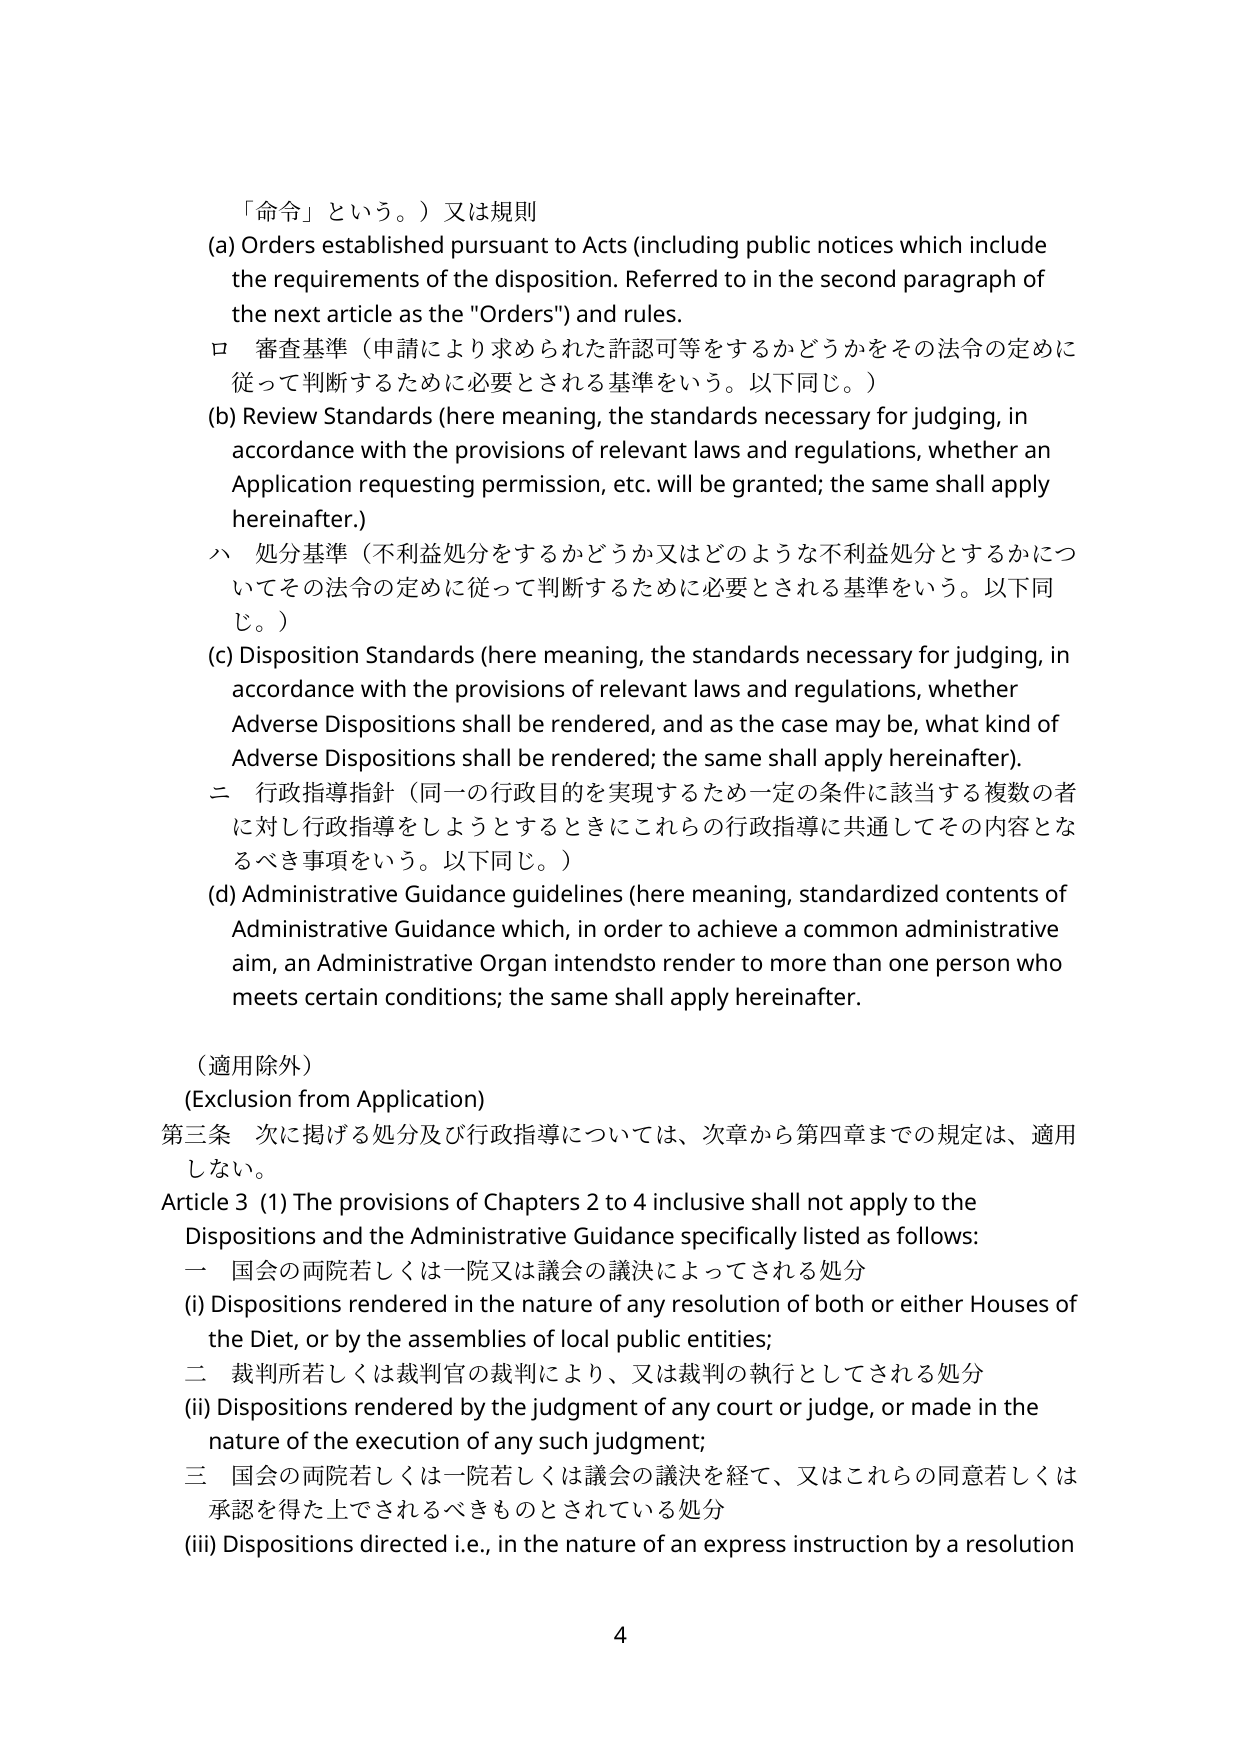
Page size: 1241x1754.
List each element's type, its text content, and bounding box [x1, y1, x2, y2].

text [207, 194, 1079, 228]
text (c) Disposition Standards (here meaning, the standards necessary for judging, in accordance with the provisions of relevant laws and regulations, whether Adverse Dispositions shall be rendered, and as the case may be, what kind of Adverse Dispositions shall be rendered; the same shall apply hereinafter). [207, 638, 1079, 774]
text (d) Administrative Guidance guidelines (here meaning, standardized contents of Administrative Guidance which, in order to achieve a common administrative aim, an Administrative Organ intendsto render to more than one person who meets certain conditions; the same shall apply hereinafter. [207, 877, 1079, 1014]
text (ii) Dispositions rendered by the judgment of any court or judge, or made in the nature of the execution of any such judgment; [184, 1389, 1079, 1458]
text (b) Review Standards (here meaning, the standards necessary for judging, in accordance with the provisions of relevant laws and regulations, whether an Application requesting permission, etc. will be granted; the same shall apply hereinafter.) [207, 399, 1079, 535]
text (a) Orders established pursuant to Acts (including public notices which include the requirements of the disposition. Referred to in the second paragraph of the next article as the "Orders") and rules. [207, 228, 1079, 330]
text ロ 審査基準（申請により求められた許認可等をするかどうかをその法令の定めに従って判断するために必要とされる基準をいう。以下同じ。） [207, 330, 1079, 399]
text 二 裁判所若しくは裁判官の裁判により、又は裁判の執行としてされる処分 [184, 1355, 1079, 1389]
text 一 国会の両院若しくは一院又は議会の議決によってされる処分 [184, 1253, 1079, 1287]
text ニ 行政指導指針（同一の行政目的を実現するため一定の条件に該当する複数の者に対し行政指導をしようとするときにこれらの行政指導に共通してその内容となるべき事項をいう。以下同じ。） [207, 774, 1079, 877]
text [184, 1526, 1079, 1560]
text ハ 処分基準（不利益処分をするかどうか又はどのような不利益処分とするかについてその法令の定めに従って判断するために必要とされる基準をいう。以下同じ。） [207, 535, 1079, 638]
text (i) Dispositions rendered in the nature of any resolution of both or either Houses of the Diet, or by the assemblies of local public entities; [184, 1287, 1079, 1355]
text （適用除外） [184, 1048, 1079, 1082]
text Article 3 (1) The provisions of Chapters 2 to 4 inclusive shall not apply to the Dispositions and the Administrative Guidance specifically listed as follows: [161, 1184, 1079, 1253]
text (Exclusion from Application) [184, 1082, 1079, 1116]
text 第三条 次に掲げる処分及び行政指導については、次章から第四章までの規定は、適用しない。 [161, 1116, 1079, 1184]
text 三 国会の両院若しくは一院若しくは議会の議決を経て、又はこれらの同意若しくは承認を得た上でされるべきものとされている処分 [184, 1458, 1079, 1526]
